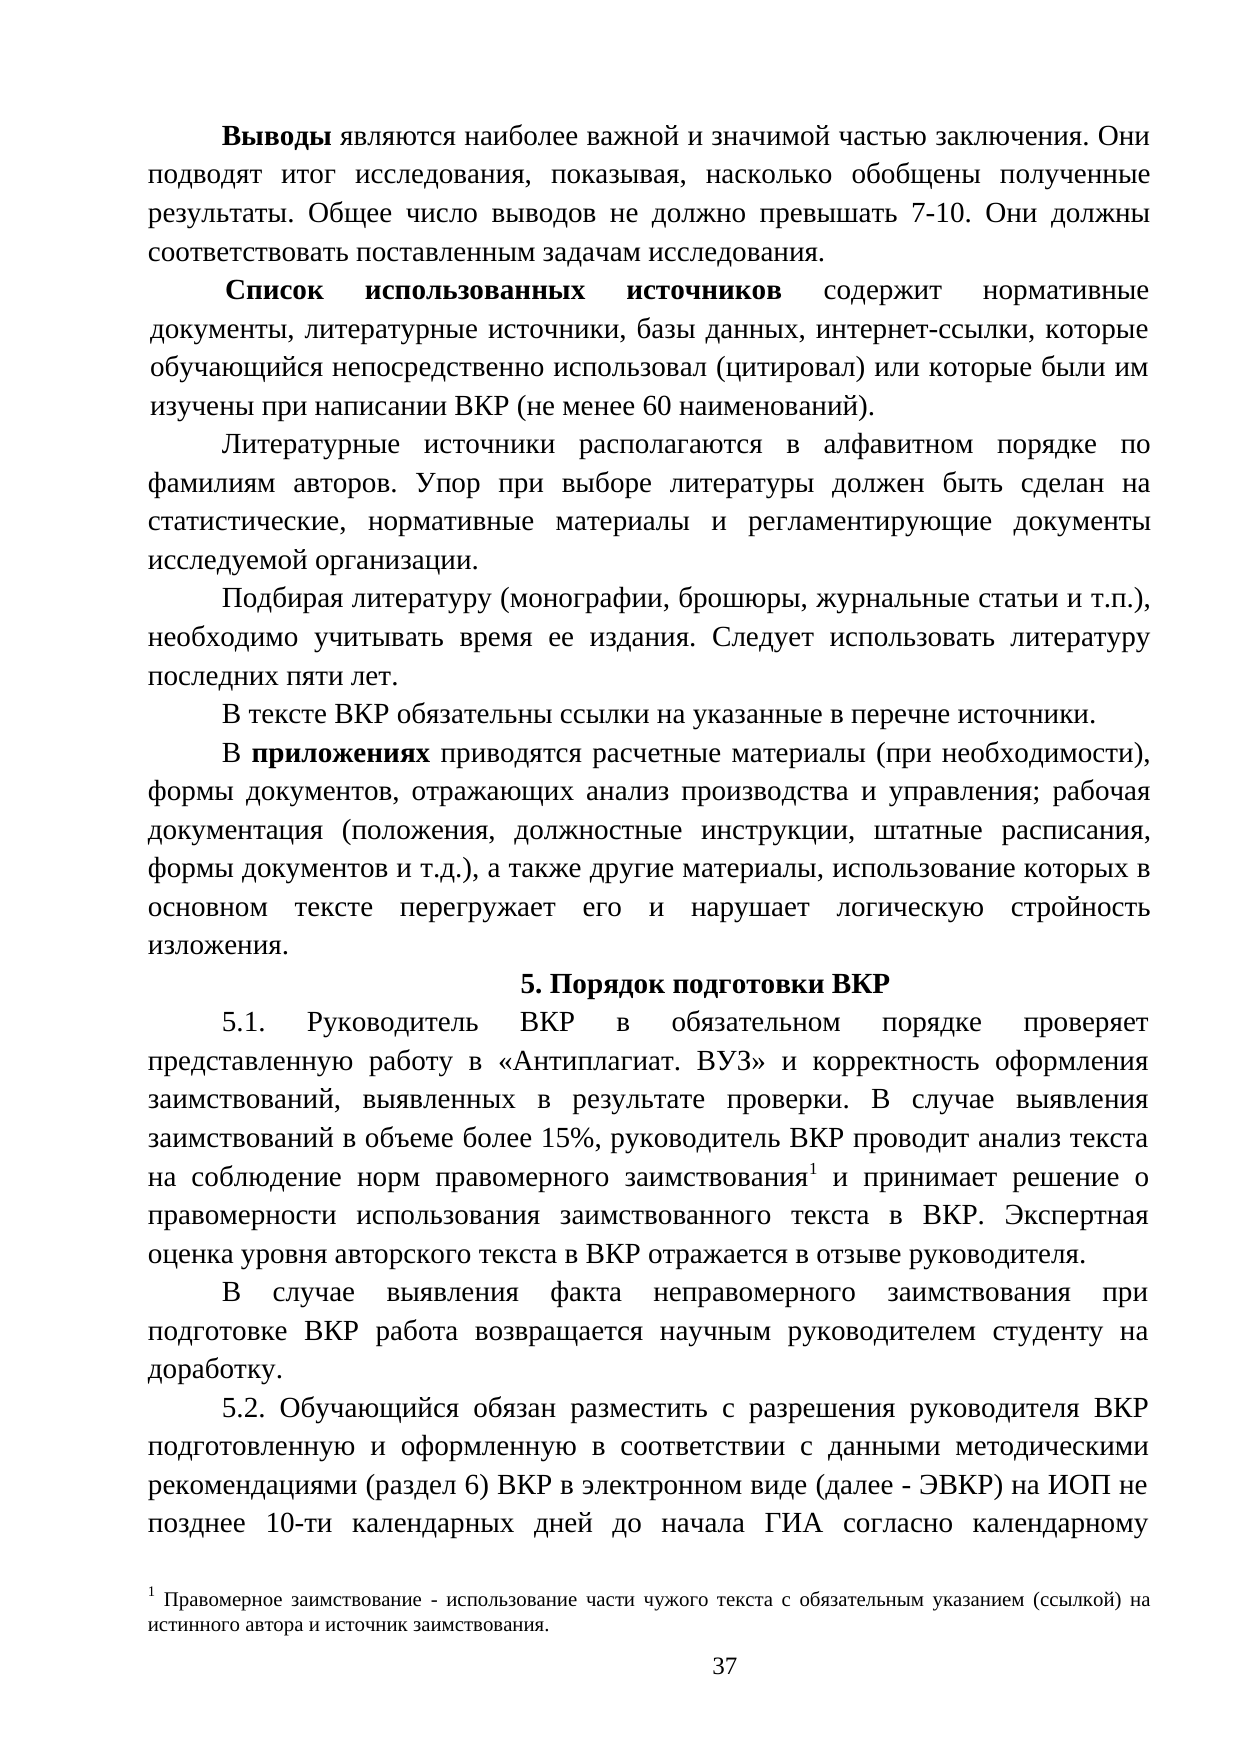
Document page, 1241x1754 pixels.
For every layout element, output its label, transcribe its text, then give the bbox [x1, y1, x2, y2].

text В тексте ВКР обязательны ссылки на указанные в перечне источники. [148, 696, 1152, 730]
text 5.1. Руководитель ВКР в обязательном порядке проверяет представленную работу в «Антиплагиат. ВУЗ» и корректность оформления заимствований, выявленных в результате проверки. В случае выявления заимствований в объеме более 15%, руководитель ВКР проводит анализ текста на соблюдение норм правомерного заимствования и принимает решение о правомерности использования заимствованного текста в ВКР. Экспертная оценка уровня авторского текста в ВКР отражается в отзыве руководителя. [148, 1004, 1149, 1269]
text Выводы являются наиболее важной и значимой частью заключения. Они подводят итог исследования, показывая, насколько обобщены полученные результаты. Общее число выводов не должно превышать 7-10. Они должны соответствовать поставленным задачам исследования. [148, 118, 1152, 267]
text В приложениях приводятся расчетные материалы (при необходимости), формы документов, отражающих анализ производства и управления; рабочая документация (положения, должностные инструкции, штатные расписания, формы документов и т.д.), а также другие материалы, использование которых в основном тексте перегружает его и нарушает логическую стройность изложения. [148, 735, 1152, 961]
text В случае выявления факта неправомерного заимствования при подготовке ВКР работа возвращается научным руководителем студенту на доработку. [148, 1274, 1149, 1385]
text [148, 1390, 1149, 1539]
text 5. Порядок подготовки ВКР [259, 966, 1152, 999]
text Список использованных источников содержит нормативные документы, литературные источники, базы данных, интернет-ссылки, которые обучающийся непосредственно использовал (цитировал) или которые были им изучены при написании ВКР (не менее 60 наименований). [150, 272, 1149, 421]
text Литературные источники располагаются в алфавитном порядке по фамилиям авторов. Упор при выборе литературы должен быть сделан на статистические, нормативные материалы и регламентирующие документы исследуемой организации. [148, 426, 1152, 576]
text Подбирая литературу (монографии, брошюры, журнальные статьи и т.п.), необходимо учитывать время ее издания. Следует использовать литературу последних пяти лет. [148, 581, 1152, 691]
